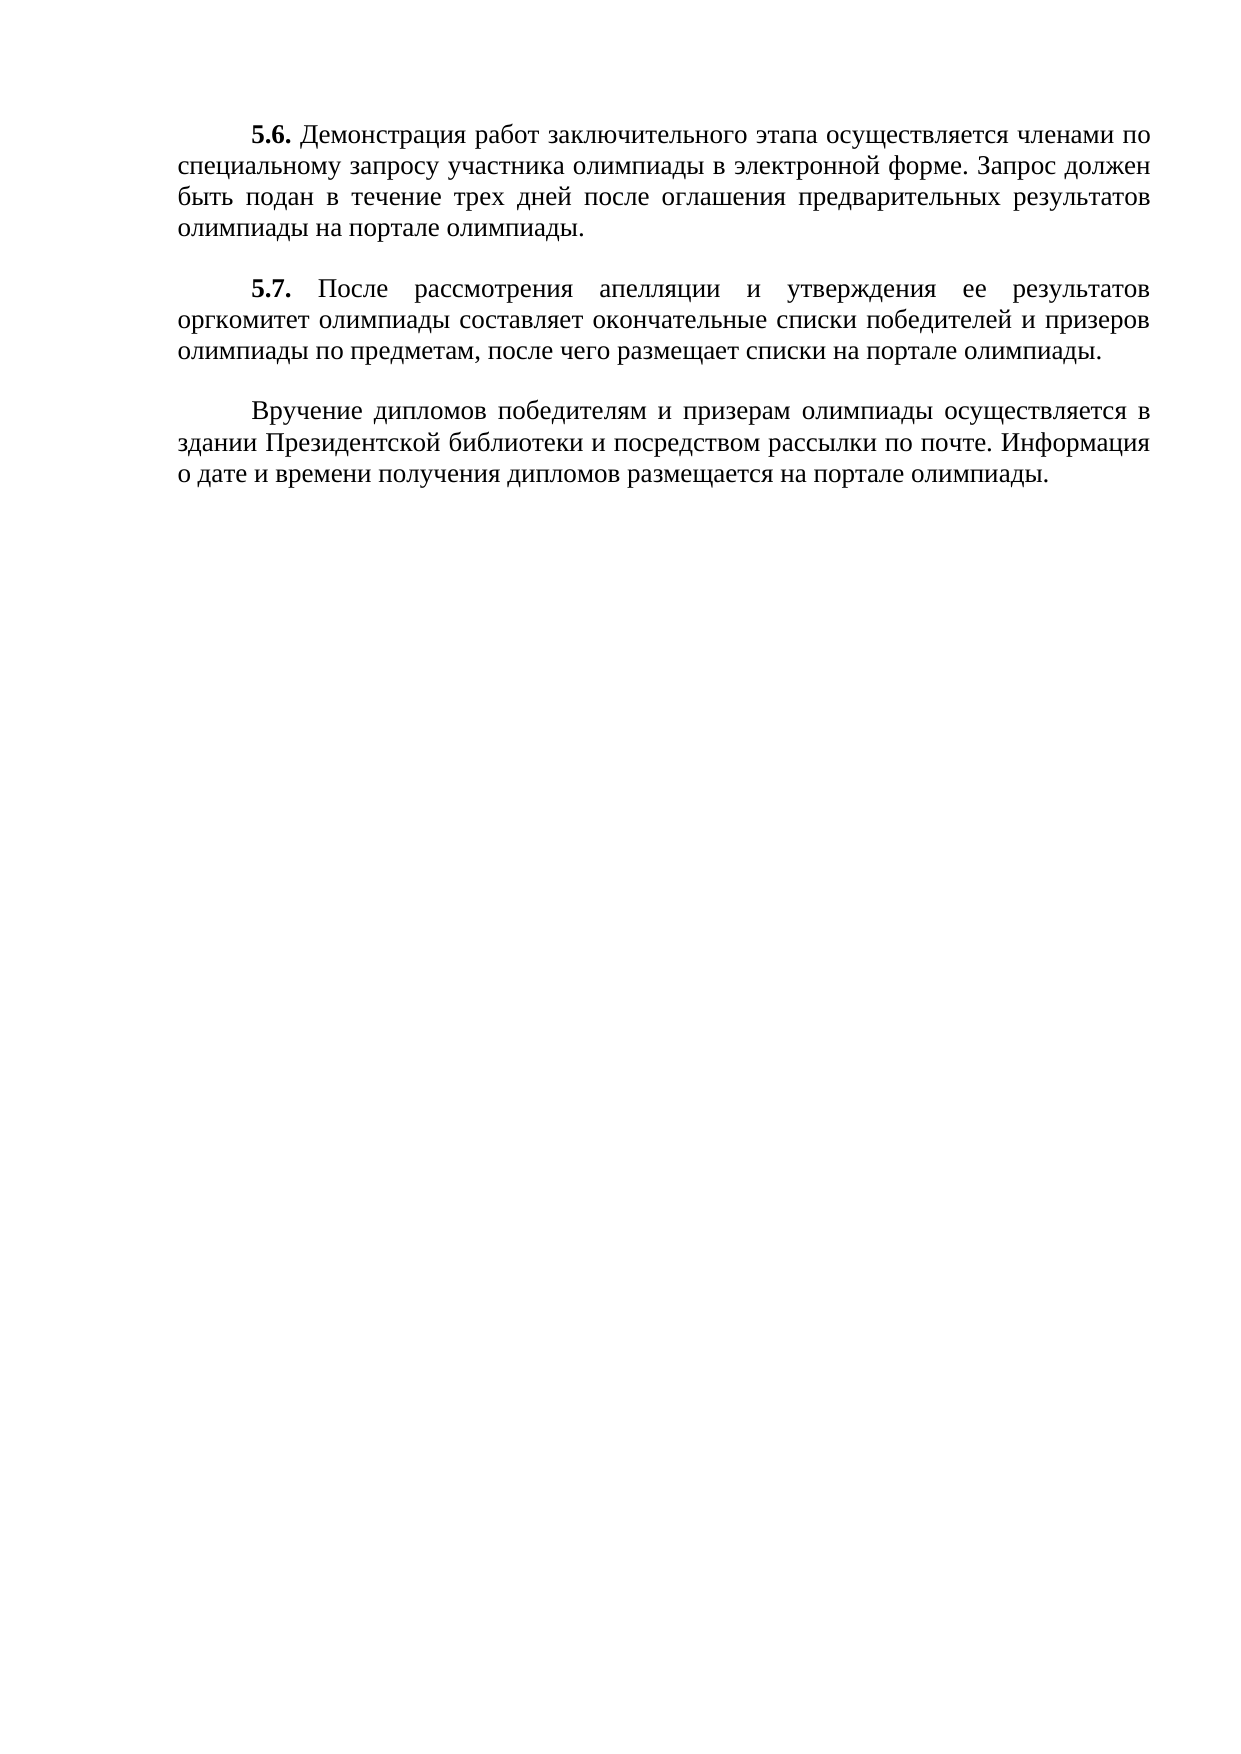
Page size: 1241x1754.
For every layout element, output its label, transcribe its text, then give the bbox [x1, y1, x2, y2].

text 5.7. После рассмотрения апелляции и утверждения ее результатов оргкомитет олимпиады составляет окончательные списки победителей и призеров олимпиады по предметам, после чего размещает списки на портале олимпиады. [177, 272, 1152, 365]
text 5.6. Демонстрация работ заключительного этапа осуществляется членами по специальному запросу участника олимпиады в электронной форме. Запрос должен быть подан в течение трех дней после оглашения предварительных результатов олимпиады на портале олимпиады. [177, 118, 1152, 243]
text Вручение дипломов победителям и призерам олимпиады осуществляется в здании Президентской библиотеки и посредством рассылки по почте. Информация о дате и времени получения дипломов размещается на портале олимпиады. [177, 394, 1152, 488]
